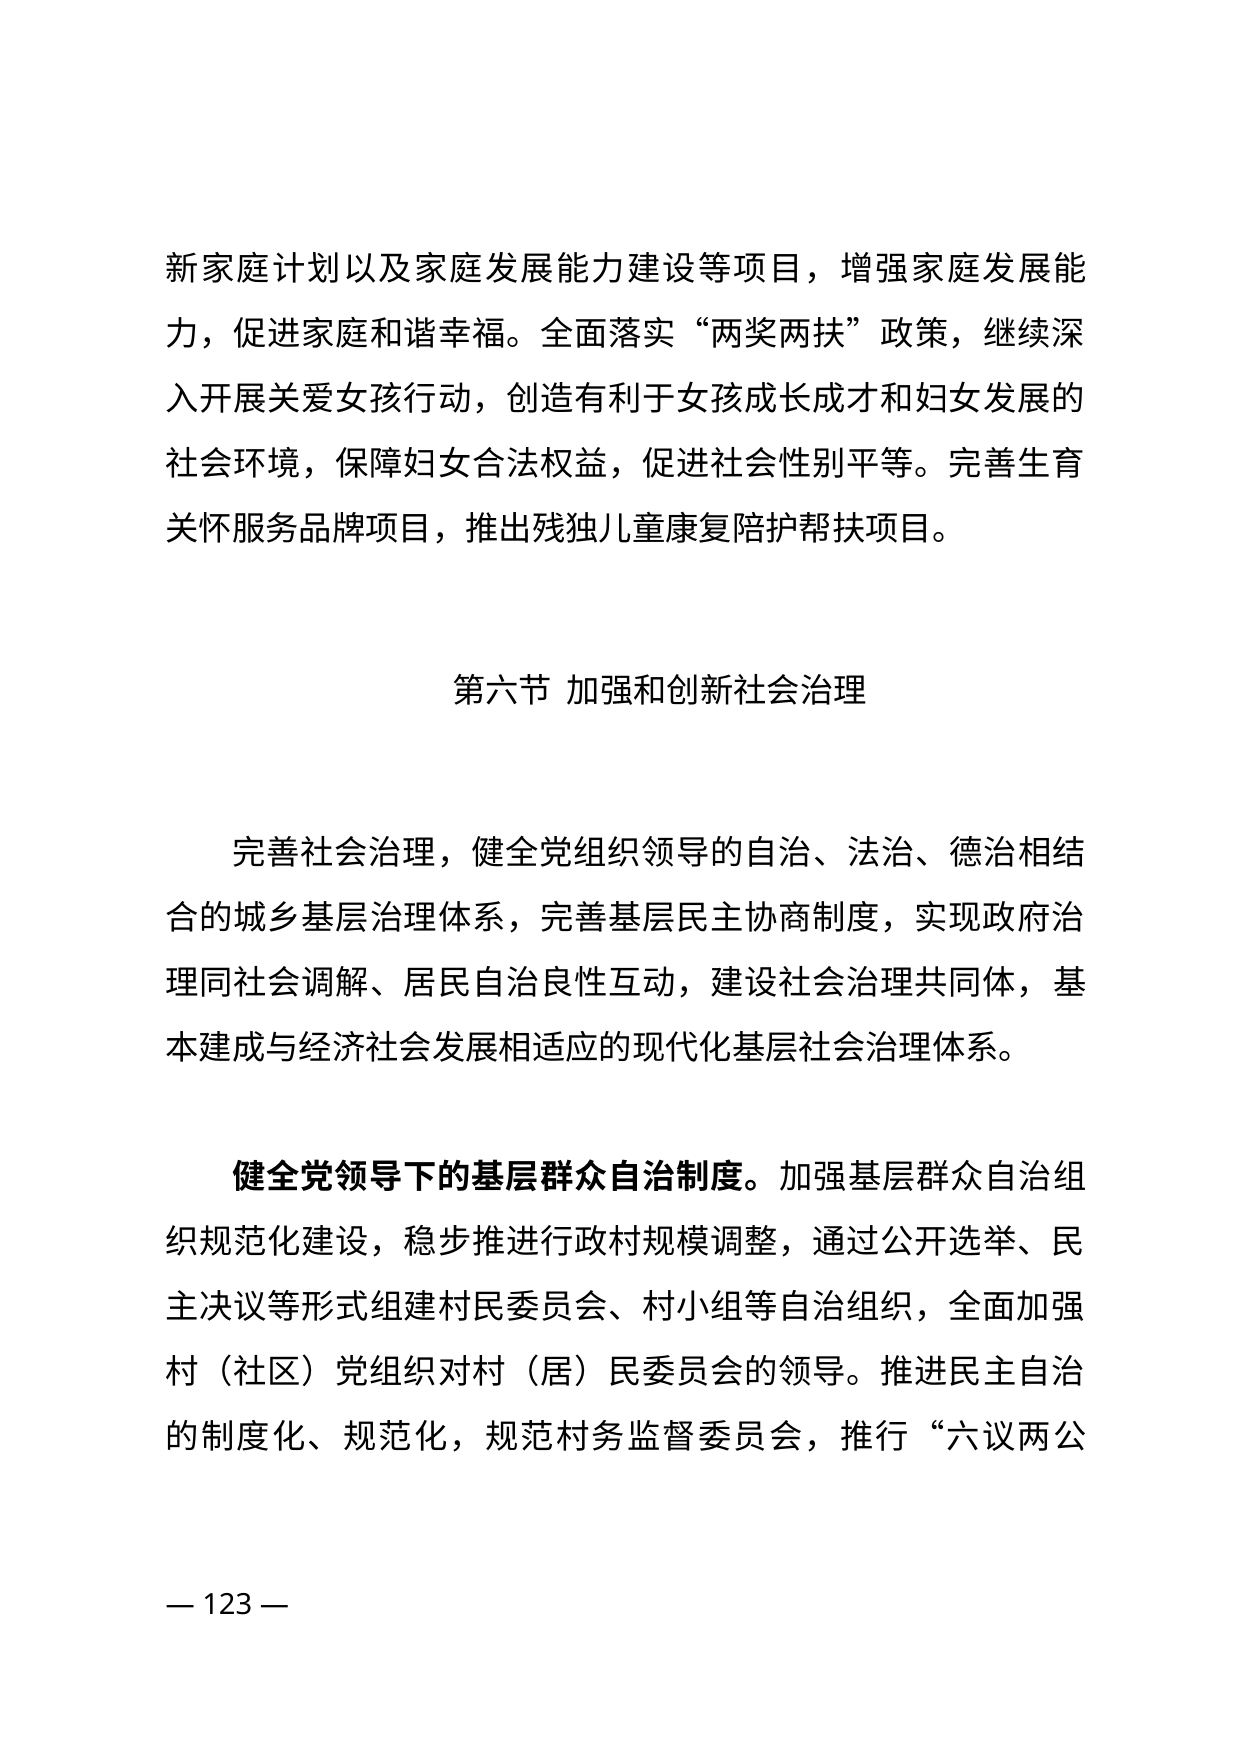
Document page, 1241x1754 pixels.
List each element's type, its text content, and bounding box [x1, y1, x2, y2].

text 第六节 加强和创新社会治理 [165, 655, 1087, 785]
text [165, 1142, 1087, 1531]
text 完善社会治理，健全党组织领导的自治、法治、德治相结合的城乡基层治理体系，完善基层民主协商制度，实现政府治理同社会调解、居民自治良性互动，建设社会治理共同体，基本建成与经济社会发展相适应的现代化基层社会治理体系。 [165, 817, 1087, 1142]
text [165, 233, 1087, 622]
